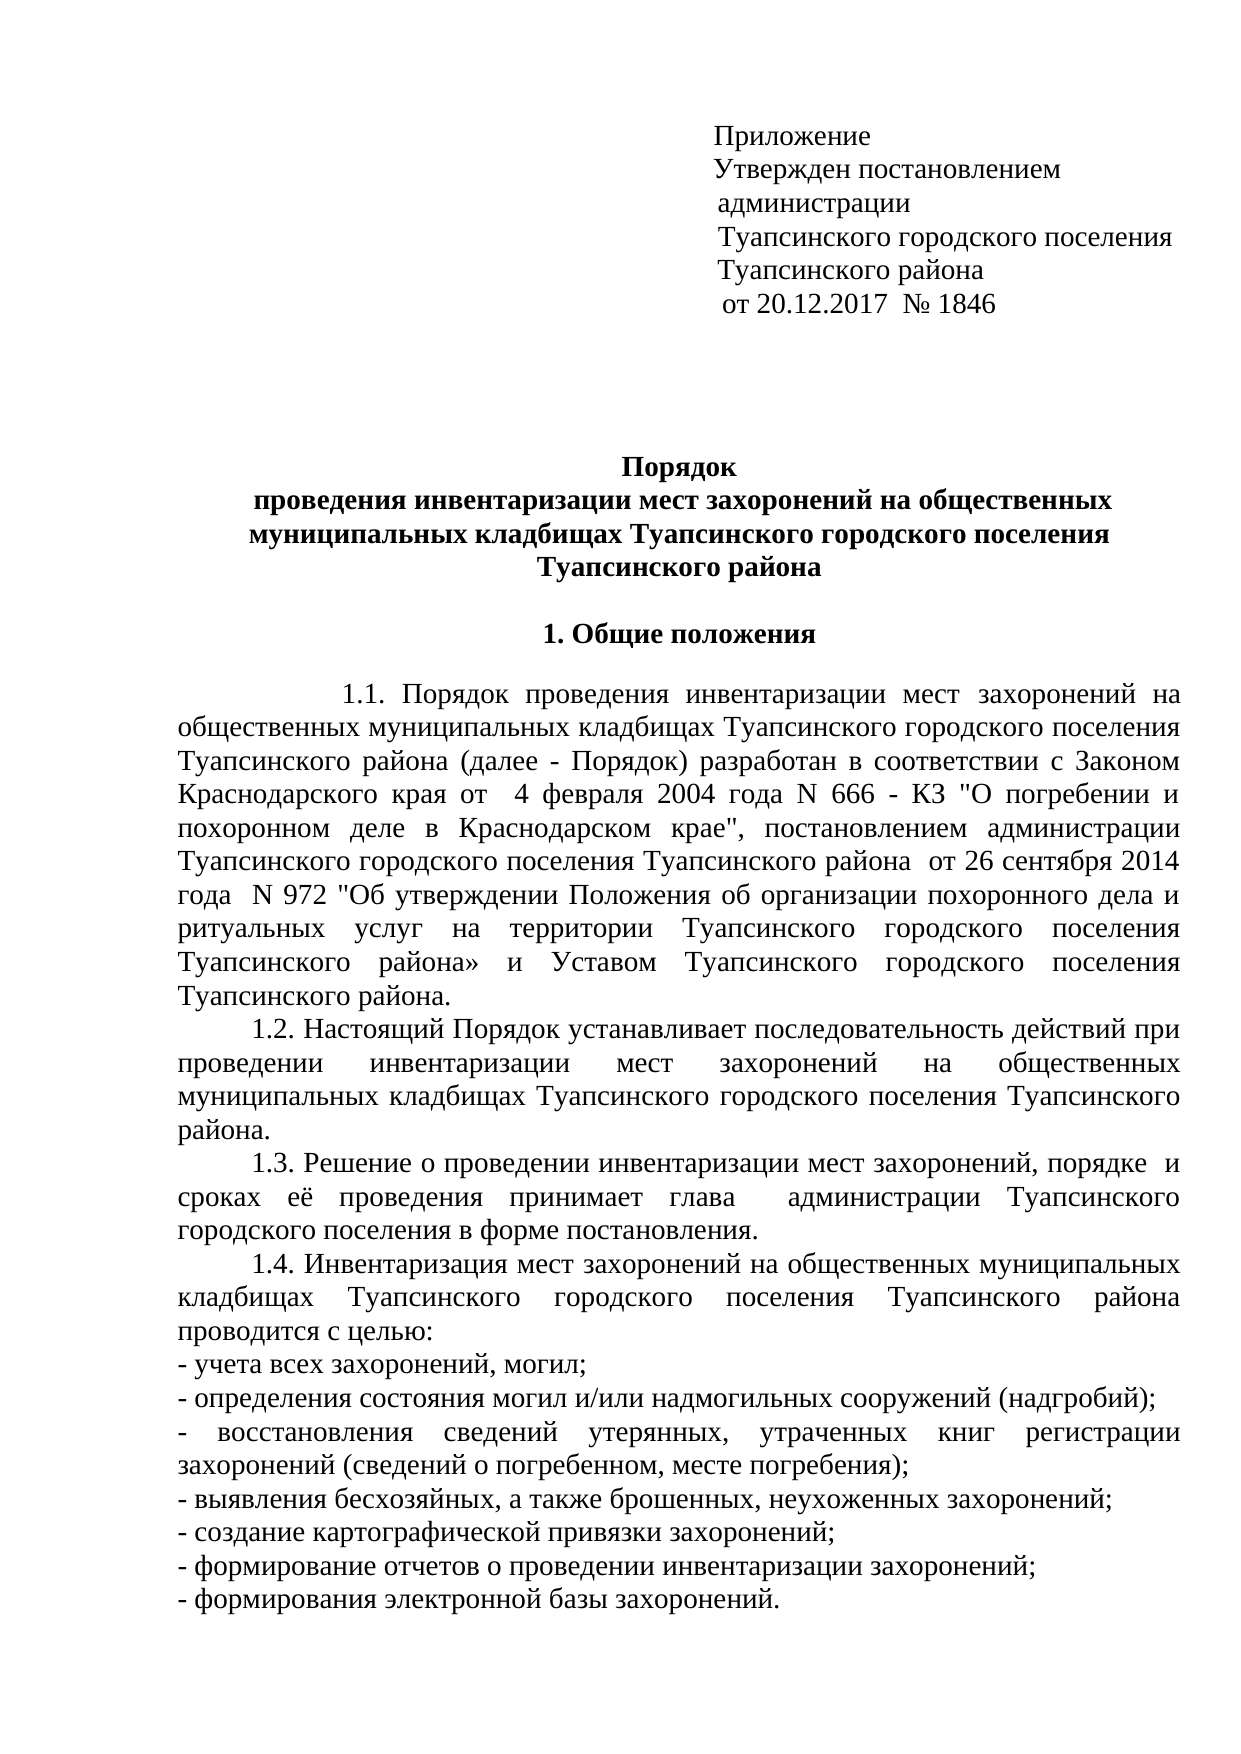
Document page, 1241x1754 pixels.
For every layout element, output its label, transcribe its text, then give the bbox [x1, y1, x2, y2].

text от 20.12.2017 № 1846 [177, 286, 1181, 319]
text Утвержден постановлением [177, 152, 1181, 185]
text Порядок [177, 449, 1181, 482]
text проведения инвентаризации мест захоронений на общественных муниципальных кладбищах Туапсинского городского поселения Туапсинского района [177, 482, 1181, 583]
text - определения состояния могил и/или надмогильных сооружений (надгробий); [177, 1380, 1181, 1414]
text администрации [177, 185, 1181, 219]
text - формирования электронной базы захоронений. [177, 1581, 1181, 1615]
text Приложение [177, 118, 1181, 152]
text 1.3. Решение о проведении инвентаризации мест захоронений, порядке и сроках её проведения принимает глава администрации Туапсинского городского поселения в форме постановления. [177, 1145, 1181, 1246]
text 1.2. Настоящий Порядок устанавливает последовательность действий при проведении инвентаризации мест захоронений на общественных муниципальных кладбищах Туапсинского городского поселения Туапсинского района. [177, 1011, 1181, 1145]
text - учета всех захоронений, могил; [177, 1347, 1181, 1380]
text Туапсинского городского поселения [177, 219, 1181, 252]
text 1. Общие положения [177, 616, 1181, 650]
text Туапсинского района [177, 252, 1181, 286]
text 1.4. Инвентаризация мест захоронений на общественных муниципальных кладбищах Туапсинского городского поселения Туапсинского района проводится с целью: [177, 1246, 1181, 1347]
text 1.1. Порядок проведения инвентаризации мест захоронений на общественных муниципальных кладбищах Туапсинского городского поселения Туапсинского района (далее - Порядок) разработан в соответствии с Законом Краснодарского края от 4 февраля 2004 года N 666 - КЗ "О погребении и похоронном деле в Краснодарском крае", постановлением администрации Туапсинского городского поселения Туапсинского района от 26 сентября 2014 года N 972 "Об утверждении Положения об организации похоронного дела и ритуальных услуг на территории Туапсинского городского поселения Туапсинского района» и Уставом Туапсинского городского поселения Туапсинского района. [177, 676, 1181, 1011]
text - выявления бесхозяйных, а также брошенных, неухоженных захоронений; [177, 1481, 1181, 1514]
text - создание картографической привязки захоронений; [177, 1514, 1181, 1548]
text - восстановления сведений утерянных, утраченных книг регистрации захоронений (сведений о погребенном, месте погребения); [177, 1414, 1181, 1481]
text - формирование отчетов о проведении инвентаризации захоронений; [177, 1548, 1181, 1581]
